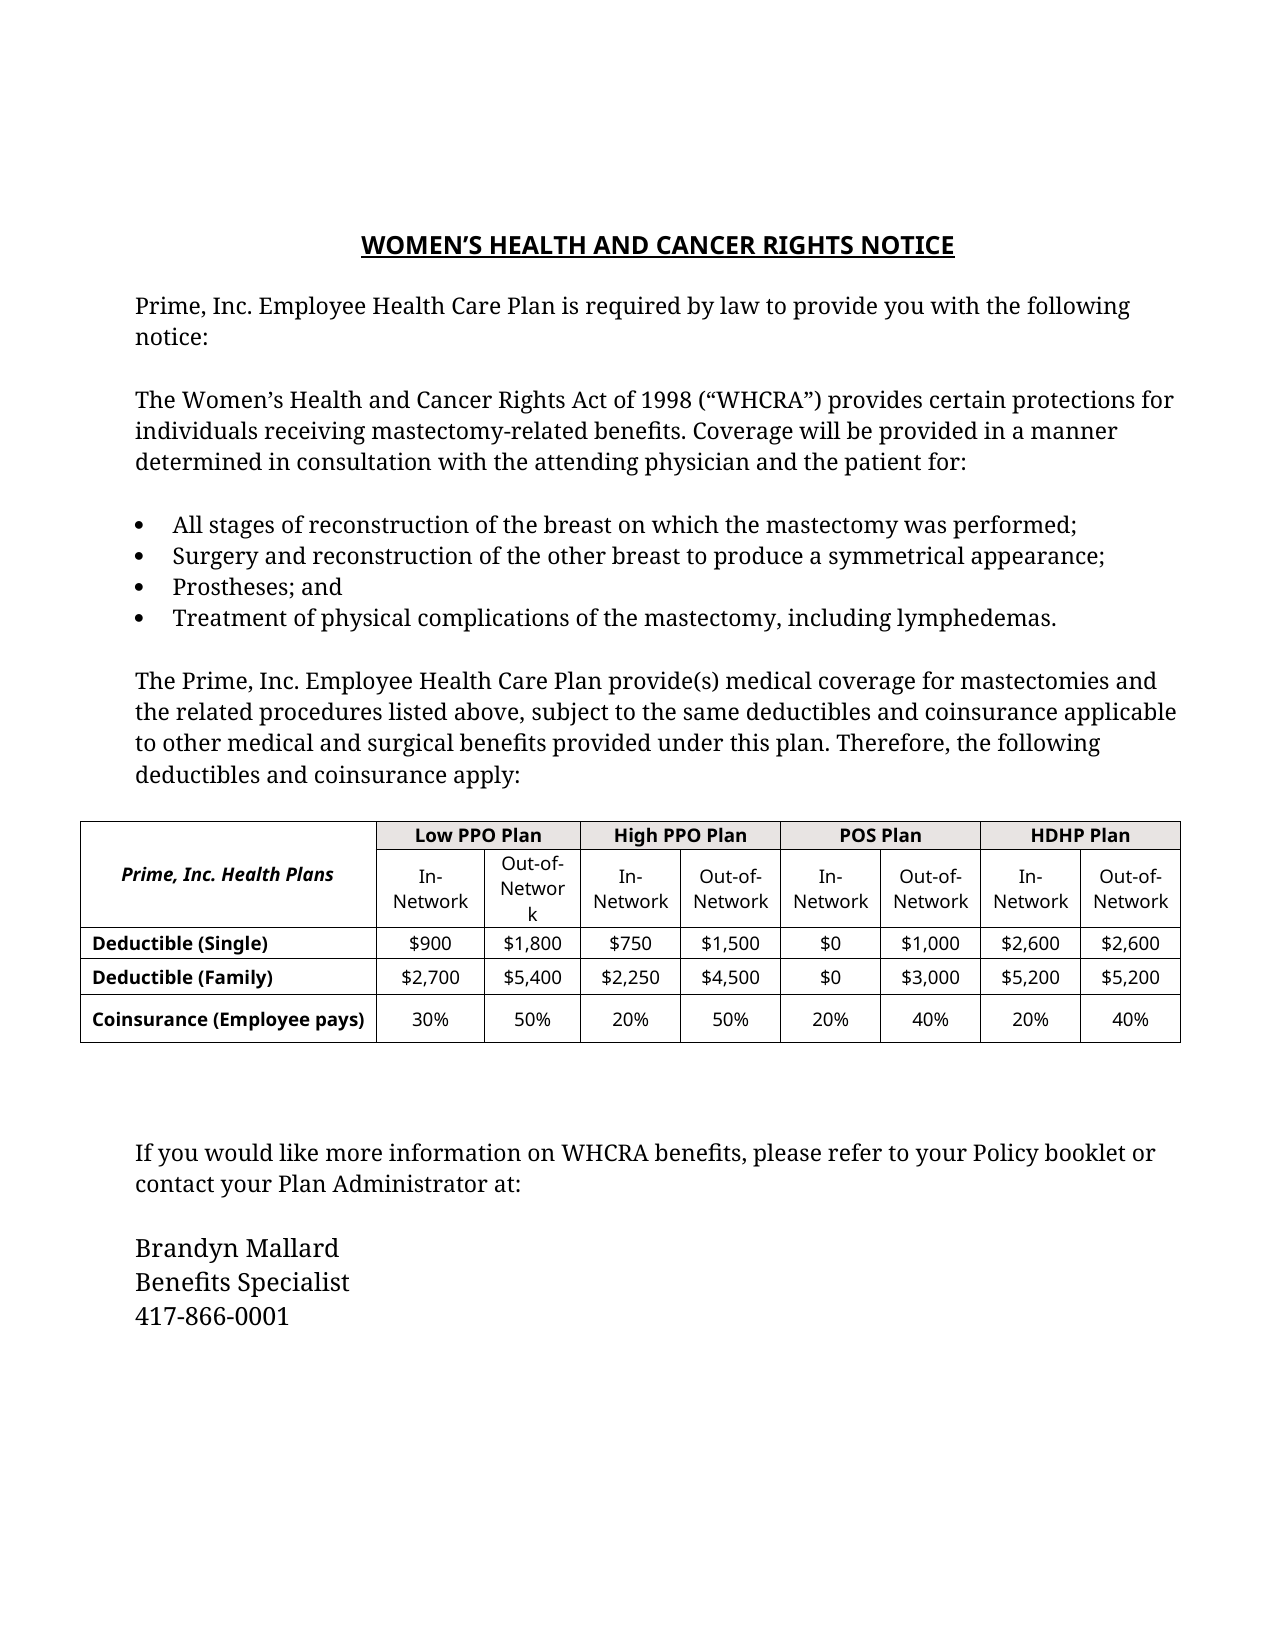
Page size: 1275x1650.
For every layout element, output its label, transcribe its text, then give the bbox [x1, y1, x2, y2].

table_cell $5,400 [485, 959, 580, 994]
table_header High PPO Plan [581, 822, 780, 849]
table_cell 20% [781, 995, 880, 1042]
list All stages of reconstruction of the breast on which the mastectomy was performed; [135, 508, 1181, 540]
table_cell In-Network [581, 850, 680, 927]
table_cell In-Network [377, 850, 484, 927]
table_cell Out-of-Network [485, 850, 580, 927]
table_cell Deductible (Family) [81, 959, 376, 994]
table_header Prime, Inc. Health Plans [81, 822, 376, 927]
text The Women’s Health and Cancer Rights Act of 1998 (“WHCRA”) provides certain protections for individuals receiving mastectomy-related benefits. Coverage will be provided in a manner determined in consultation with the attending physician and the patient for: [135, 383, 1181, 477]
table_cell 30% [377, 995, 484, 1042]
table_cell 50% [681, 995, 780, 1042]
table_cell $750 [581, 928, 680, 958]
table_cell $5,200 [1081, 959, 1180, 994]
table_cell $2,250 [581, 959, 680, 994]
list Prostheses; and [135, 571, 1181, 602]
table_cell $2,600 [1081, 928, 1180, 958]
table_cell $900 [377, 928, 484, 958]
table_header Low PPO Plan [377, 822, 580, 849]
text WOMEN’S HEALTH AND CANCER RIGHTS NOTICE [135, 227, 1181, 261]
table_cell Deductible (Single) [81, 928, 376, 958]
table_cell $4,500 [681, 959, 780, 994]
table_cell $3,000 [881, 959, 980, 994]
text Prime, Inc. Employee Health Care Plan is required by law to provide you with the following notice: [135, 290, 1181, 352]
text Benefits Specialist [135, 1264, 1181, 1298]
table_cell Out-of-Network [1081, 850, 1180, 927]
table_cell 50% [485, 995, 580, 1042]
table_header POS Plan [781, 822, 980, 849]
table_cell 40% [1081, 995, 1180, 1042]
table_cell $1,000 [881, 928, 980, 958]
table_cell $5,200 [981, 959, 1080, 994]
table_cell Coinsurance (Employee pays) [81, 995, 376, 1042]
table_cell In-Network [781, 850, 880, 927]
table_cell Out-of-Network [881, 850, 980, 927]
text The Prime, Inc. Employee Health Care Plan provide(s) medical coverage for mastectomies and the related procedures listed above, subject to the same deductibles and coinsurance applicable to other medical and surgical benefits provided under this plan. Therefore, the following deductibles and coinsurance apply: [135, 665, 1181, 790]
table_cell 40% [881, 995, 980, 1042]
text If you would like more information on WHCRA benefits, please refer to your Policy booklet or contact your Plan Administrator at: [135, 1137, 1181, 1199]
list Surgery and reconstruction of the other breast to produce a symmetrical appearance; [135, 540, 1181, 571]
text 417-866-0001 [135, 1298, 1181, 1332]
table_cell $0 [781, 928, 880, 958]
table_cell $2,700 [377, 959, 484, 994]
table_cell In-Network [981, 850, 1080, 927]
table_cell $1,800 [485, 928, 580, 958]
table_header HDHP Plan [981, 822, 1180, 849]
table_cell Out-of-Network [681, 850, 780, 927]
text Brandyn Mallard [135, 1230, 1181, 1264]
table_cell $1,500 [681, 928, 780, 958]
table_cell 20% [581, 995, 680, 1042]
table_cell 20% [981, 995, 1080, 1042]
table_cell $2,600 [981, 928, 1080, 958]
table_cell $0 [781, 959, 880, 994]
list Treatment of physical complications of the mastectomy, including lymphedemas. [135, 602, 1181, 633]
